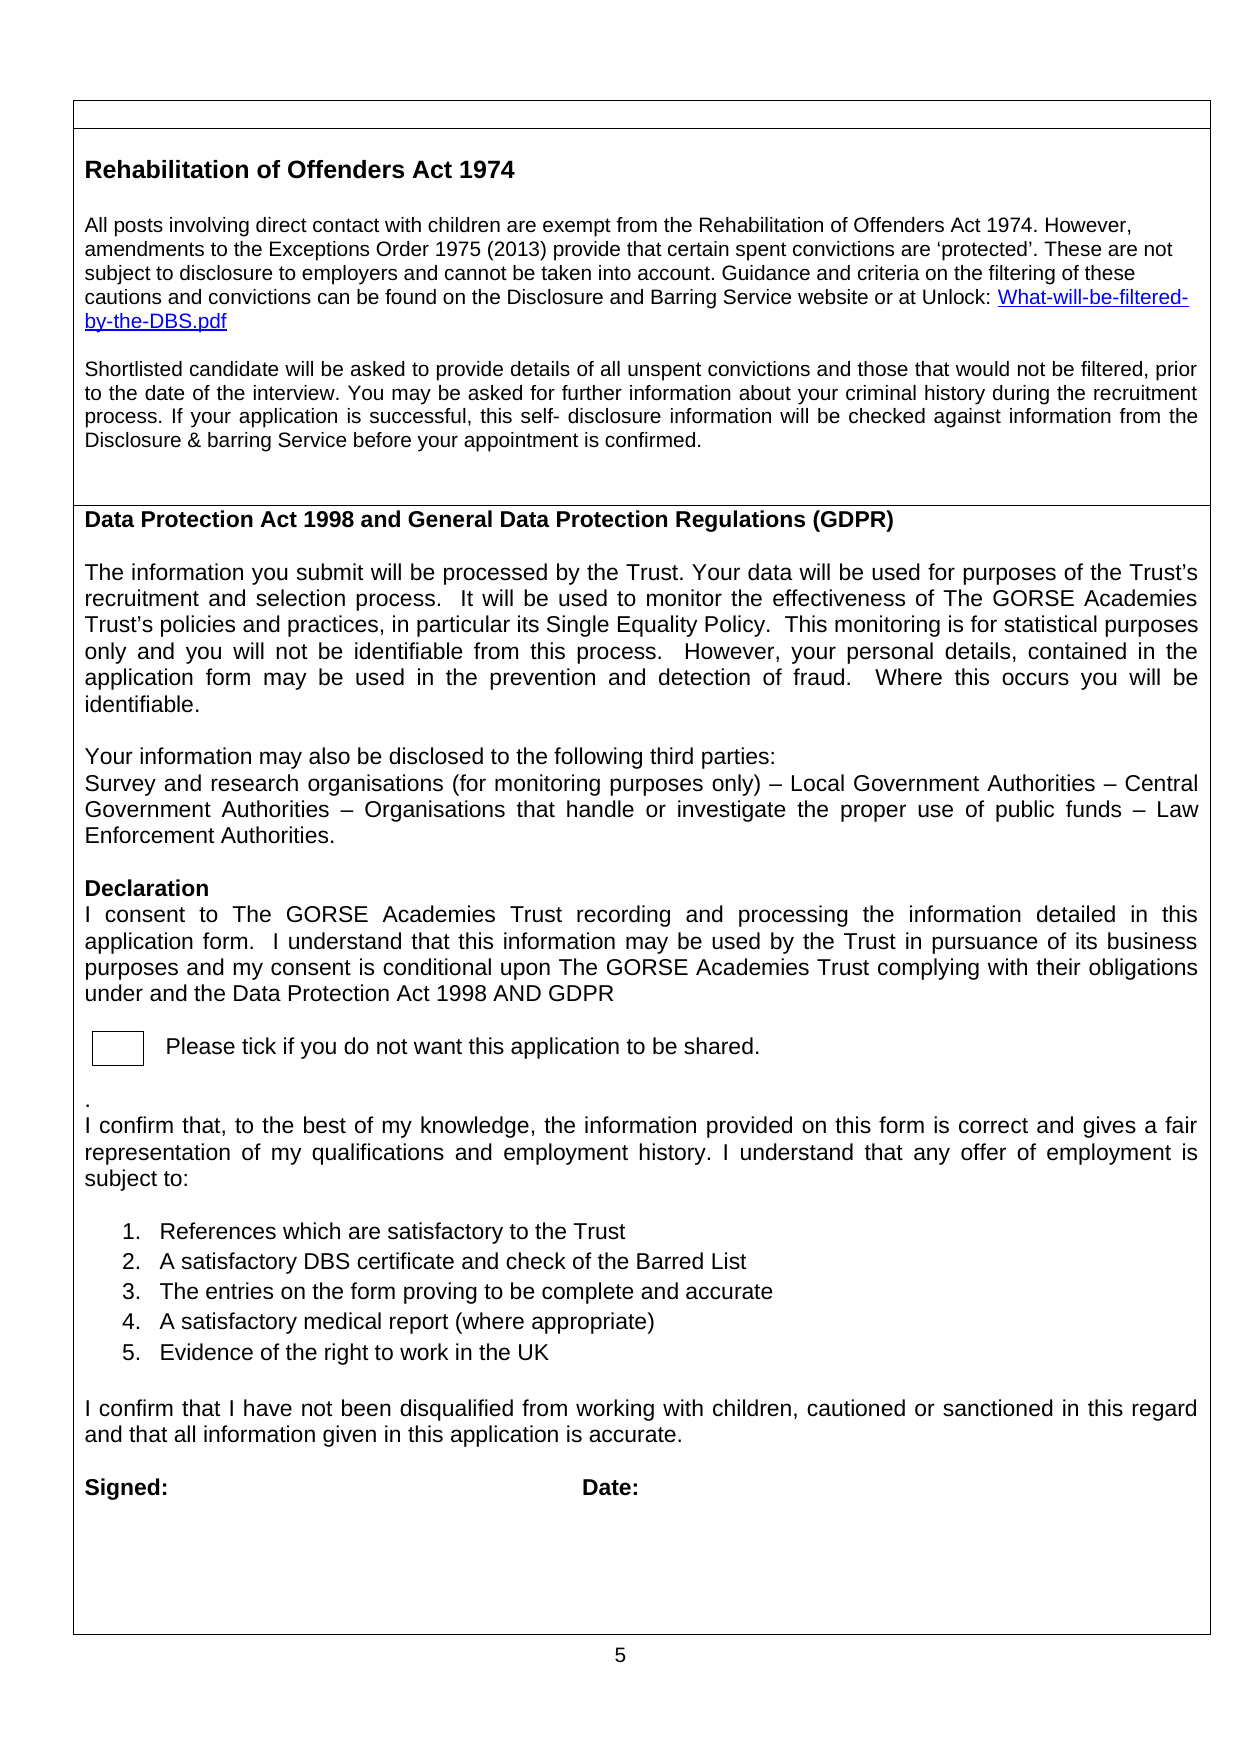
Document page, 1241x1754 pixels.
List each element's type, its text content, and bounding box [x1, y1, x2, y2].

table_cell Rehabilitation of Offenders Act 1974 All posts involving direct contact with children are exempt from the Rehabilitation of Offenders Act 1974. However, amendments to the Exceptions Order 1975 (2013) provide that certain spent convictions are ‘protected’. These are not subject to disclosure to employers and cannot be taken into account. Guidance and criteria on the filtering of these cautions and convictions can be found on the Disclosure and Barring Service website or at Unlock: What-will-be-filtered-by-the-DBS.pdf Shortlisted candidate will be asked to provide details of all unspent convictions and those that would not be filtered, prior to the date of the interview. You may be asked for further information about your criminal history during the recruitment process. If your application is successful, this self- disclosure information will be checked against information from the Disclosure & barring Service before your appointment is confirmed. [74, 129, 1210, 505]
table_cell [74, 506, 1210, 1634]
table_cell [74, 101, 1210, 128]
